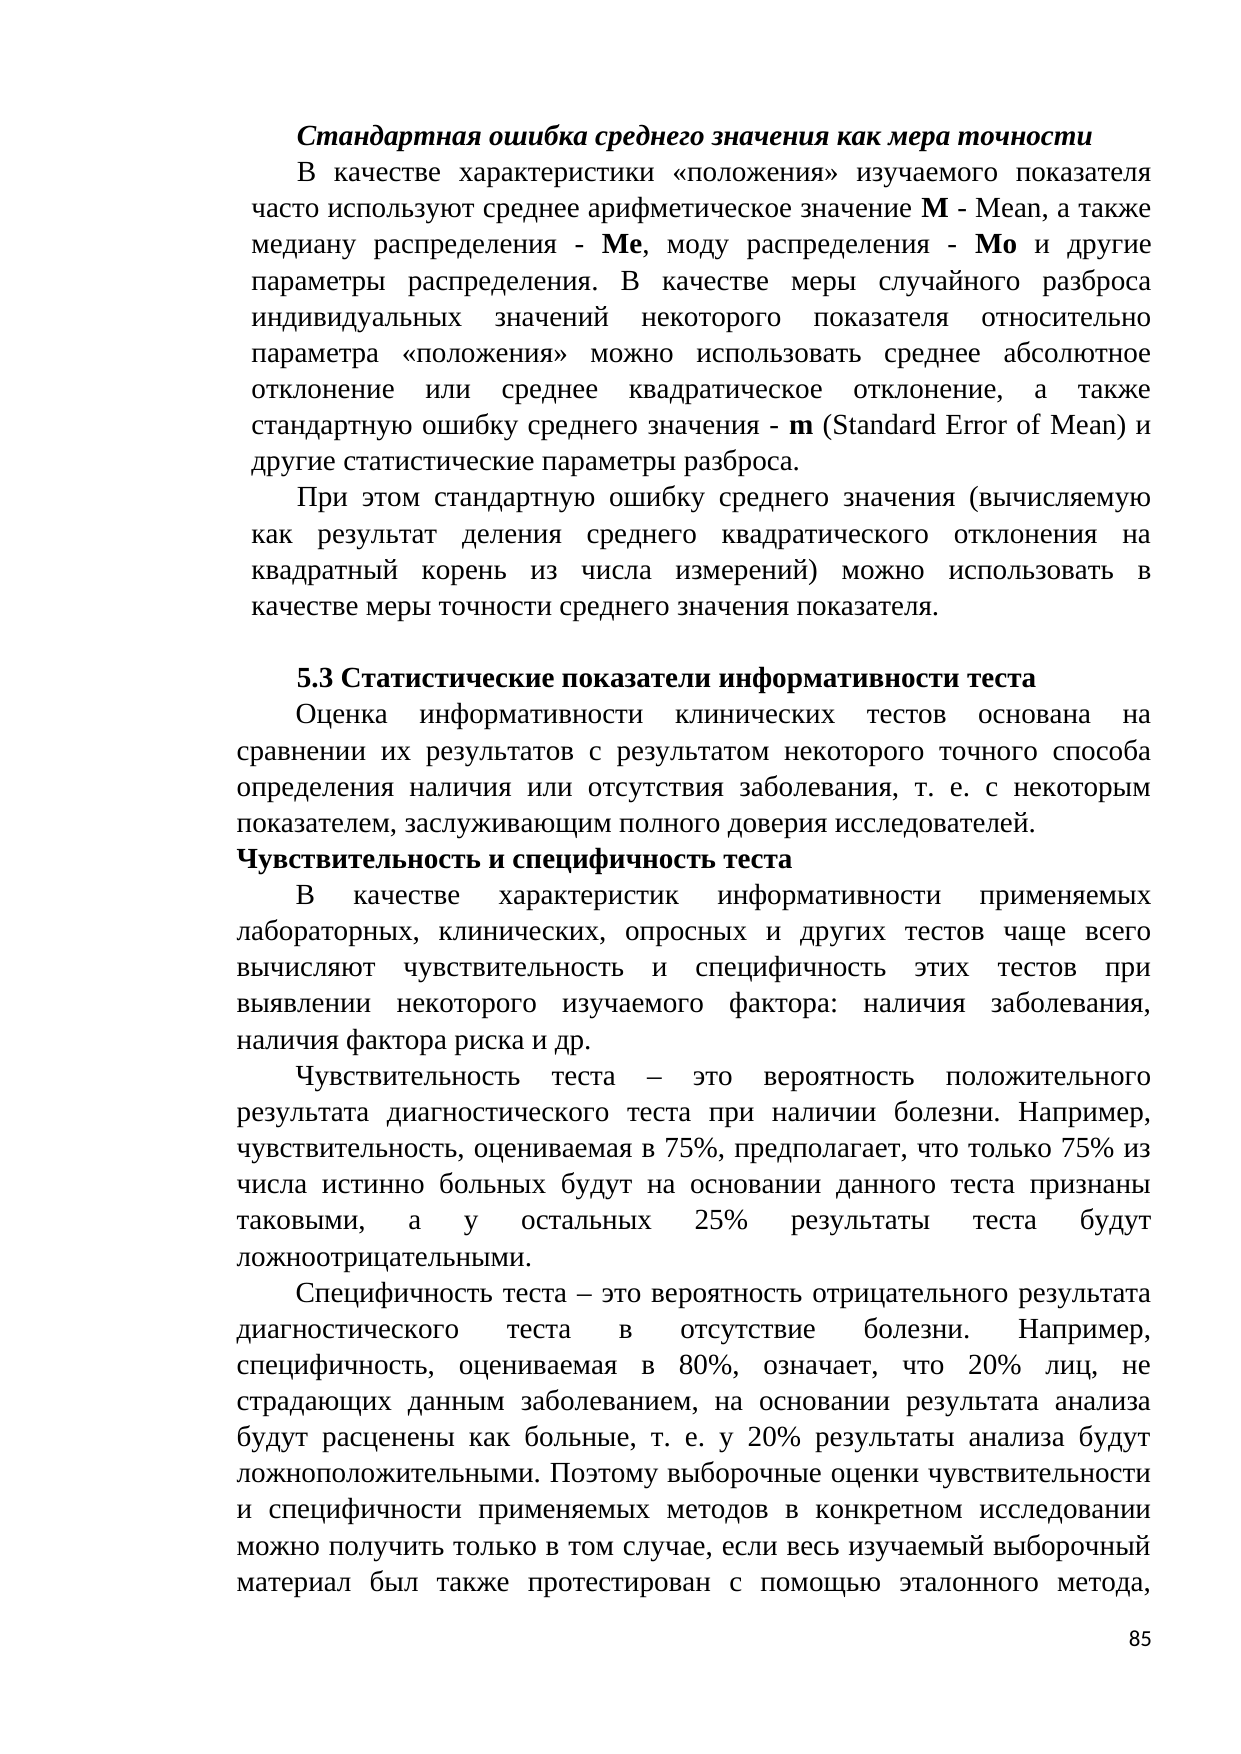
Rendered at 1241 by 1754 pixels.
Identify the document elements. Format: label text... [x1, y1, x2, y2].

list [236, 1275, 1152, 1597]
list Чувствительность и специфичность теста [236, 841, 1152, 874]
list В качестве характеристик информативности применяемых лабораторных, клинических, опросных и других тестов чаще всего вычисляют чувствительность и специфичность этих тестов при выявлении некоторого изучаемого фактора: наличия заболевания, наличия фактора риска и др. [236, 877, 1152, 1055]
list Чувствительность теста – это вероятность положительного результата диагностического теста при наличии болезни. Например, чувствительность, оцениваемая в 75%, предполагает, что только 75% из числа истинно больных будут на основании данного теста признаны таковыми, а у остальных 25% результаты теста будут ложноотрицательными. [236, 1058, 1152, 1272]
list 5.3 Статистические показатели информативности теста [251, 660, 1152, 694]
list В качестве характеристики «положения» изучаемого показателя часто используют среднее арифметическое значение M - Mean, а также медиану распределения - Me, моду распределения - Mo и другие параметры распределения. В качестве меры случайного разброса индивидуальных значений некоторого показателя относительно параметра «положения» можно использовать среднее абсолютное отклонение или среднее квадратическое отклонение, а также стандартную ошибку среднего значения - m (Standard Error of Mean) и другие статистические параметры разброса. [251, 154, 1152, 477]
list Оценка информативности клинических тестов основана на сравнении их результатов с результатом некоторого точного способа определения наличия или отсутствия заболевания, т. е. с некоторым показателем, заслуживающим полного доверия исследователей. [236, 696, 1152, 838]
list Стандартная ошибка среднего значения как мера точности [297, 118, 1152, 152]
list При этом стандартную ошибку среднего значения (вычисляемую как результат деления среднего квадратического отклонения на квадратный корень из числа измерений) можно использовать в качестве меры точности среднего значения показателя. [251, 479, 1152, 622]
